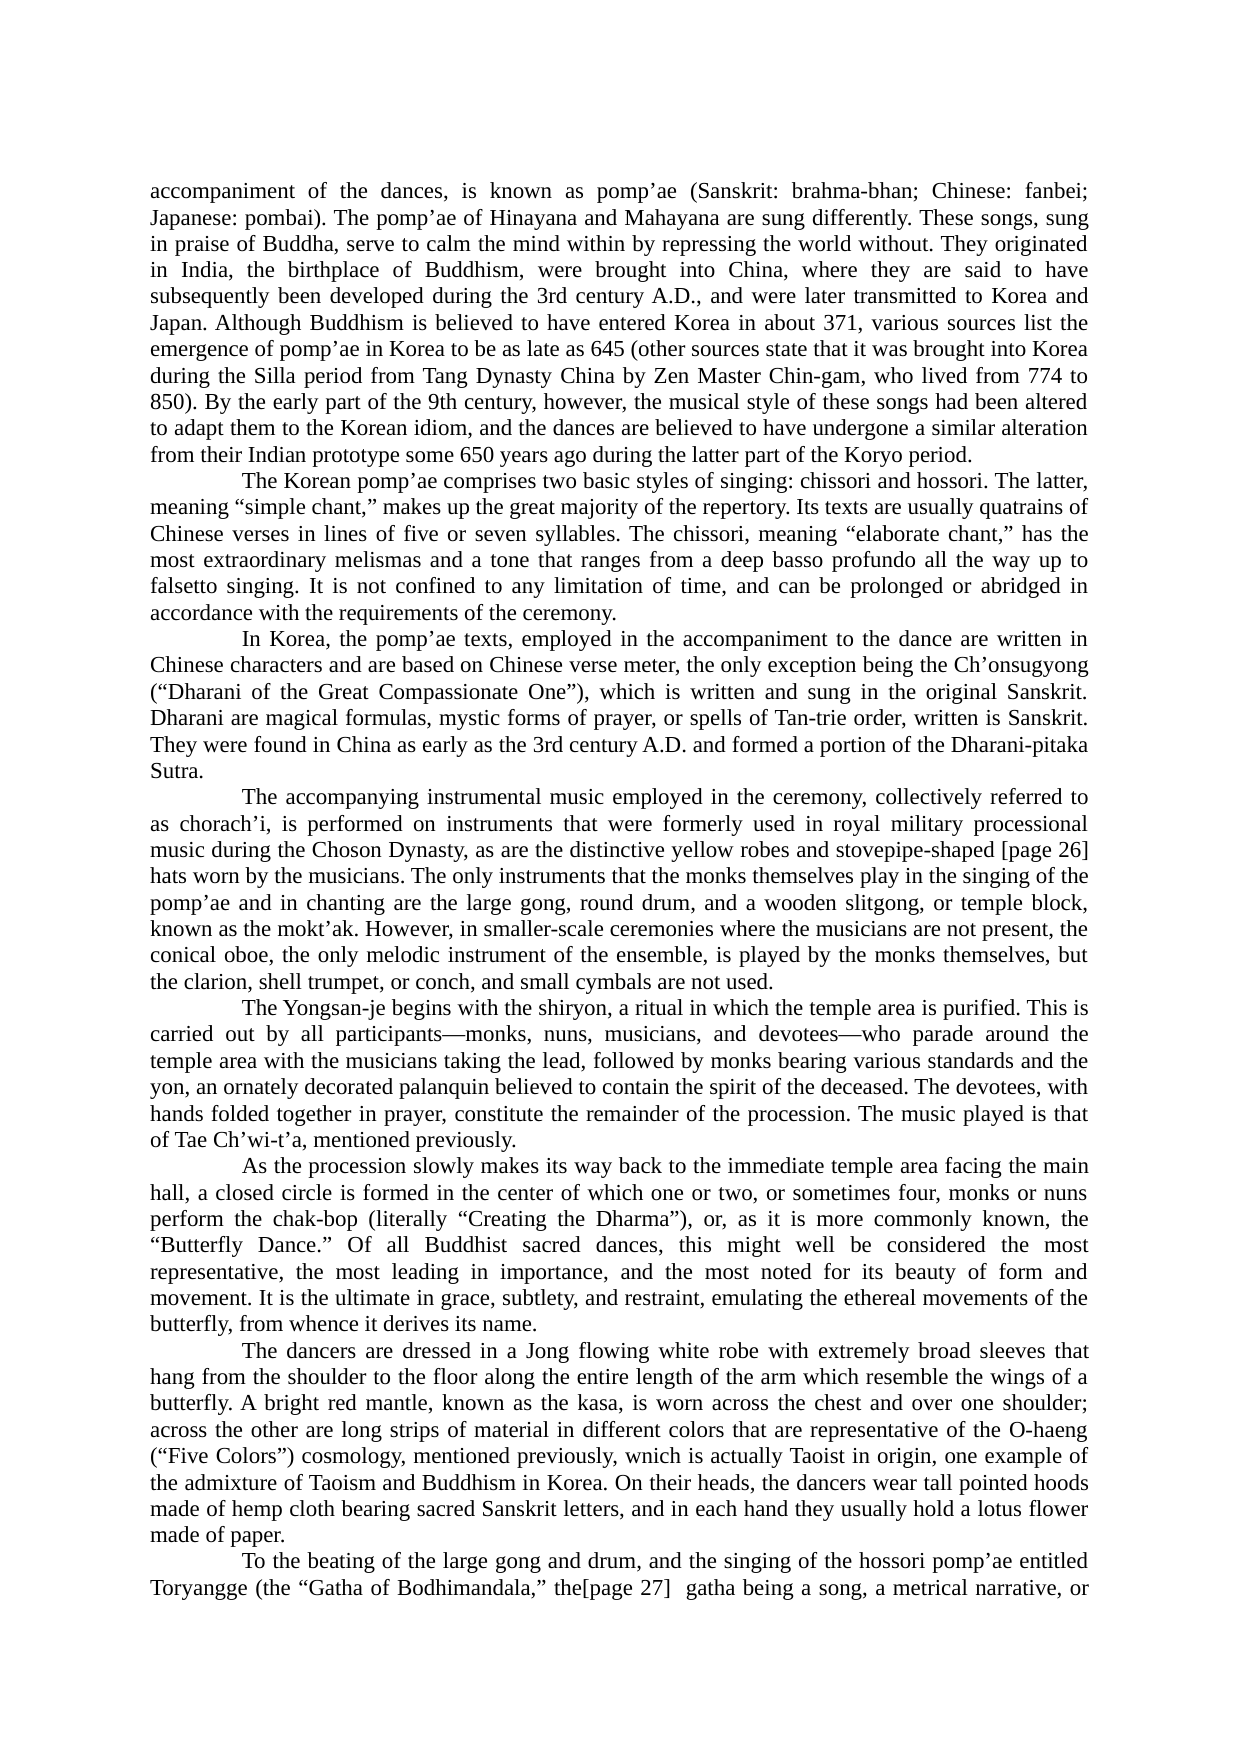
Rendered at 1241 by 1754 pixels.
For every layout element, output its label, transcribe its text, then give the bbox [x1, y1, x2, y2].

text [150, 1548, 1090, 1600]
text The Korean pomp’ae comprises two basic styles of singing: chissori and hossori. The latter, meaning “simple chant,” makes up the great majority of the repertory. Its texts are usually quatrains of Chinese verses in lines of five or seven syllables. The chissori, meaning “elaborate chant,” has the most extraordinary melismas and a tone that ranges from a deep basso profundo all the way up to falsetto singing. It is not confined to any limitation of time, and can be prolonged or abridged in accordance with the requirements of the ceremony. [150, 467, 1090, 625]
text The accompanying instrumental music employed in the ceremony, collectively referred to as chorach’i, is performed on instruments that were formerly used in royal military processional music during the Choson Dynasty, as are the distinctive yellow robes and stovepipe-shaped [page 26] hats worn by the musicians. The only instruments that the monks themselves play in the singing of the pomp’ae and in chanting are the large gong, round drum, and a wooden slitgong, or temple block, known as the mokt’ak. However, in smaller-scale ceremonies where the musicians are not present, the conical oboe, the only melodic instrument of the ensemble, is played by the monks themselves, but the clarion, shell trumpet, or conch, and small cymbals are not used. [150, 783, 1090, 994]
text In Korea, the pomp’ae texts, employed in the accompaniment to the dance are written in Chinese characters and are based on Chinese verse meter, the only exception being the Ch’onsugyong (“Dharani of the Great Compassionate One”), which is written and sung in the original Sanskrit. Dharani are magical formulas, mystic forms of prayer, or spells of Tan-trie order, written is Sanskrit. They were found in China as early as the 3rd century A.D. and formed a portion of the Dharani-pitaka Sutra. [150, 625, 1090, 783]
text The dancers are dressed in a Jong flowing white robe with extremely broad sleeves that hang from the shoulder to the floor along the entire length of the arm which resemble the wings of a butterfly. A bright red mantle, known as the kasa, is worn across the chest and over one shoulder; across the other are long strips of material in different colors that are representative of the O-haeng (“Five Colors”) cosmology, mentioned previously, wnich is actually Taoist in origin, one example of the admixture of Taoism and Buddhism in Korea. On their heads, the dancers wear tall pointed hoods made of hemp cloth bearing sacred Sanskrit letters, and in each hand they usually hold a lotus flower made of paper. [150, 1337, 1090, 1548]
text The Yongsan-je begins with the shiryon, a ritual in which the temple area is purified. This is carried out by all participants—monks, nuns, musicians, and devotees—who parade around the temple area with the musicians taking the lead, followed by monks bearing various standards and the yon, an ornately decorated palanquin believed to contain the spirit of the deceased. The devotees, with hands folded together in prayer, constitute the remainder of the procession. The music played is that of Tae Ch’wi-t’a, mentioned previously. [150, 994, 1090, 1152]
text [150, 177, 1090, 467]
text As the procession slowly makes its way back to the immediate temple area facing the main hall, a closed circle is formed in the center of which one or two, or sometimes four, monks or nuns perform the chak-bop (literally “Creating the Dharma”), or, as it is more commonly known, the “Butterfly Dance.” Of all Buddhist sacred dances, this might well be considered the most representative, the most leading in importance, and the most noted for its beauty of form and movement. It is the ultimate in grace, subtlety, and restraint, emulating the ethereal movements of the butterfly, from whence it derives its name. [150, 1152, 1090, 1337]
